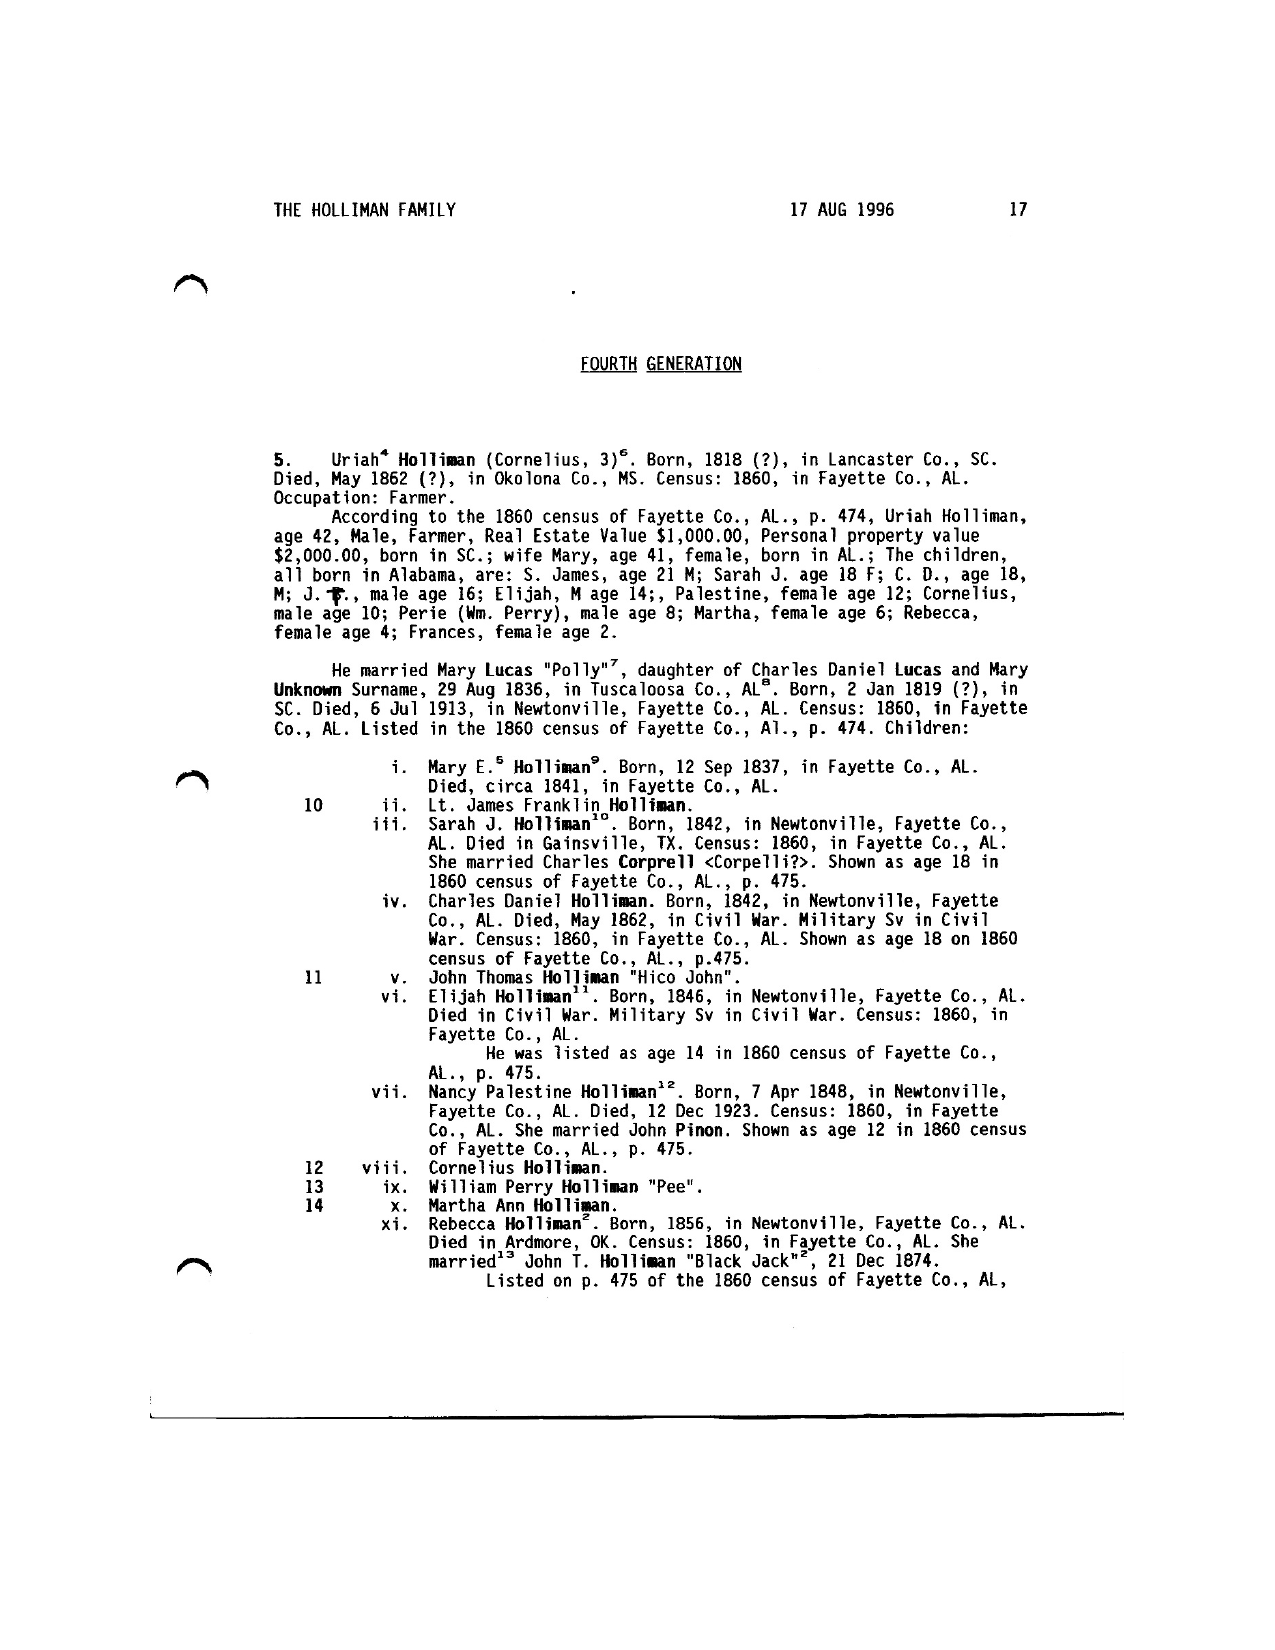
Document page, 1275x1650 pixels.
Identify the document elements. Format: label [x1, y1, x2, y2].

picture [150, 150, 1124, 1420]
